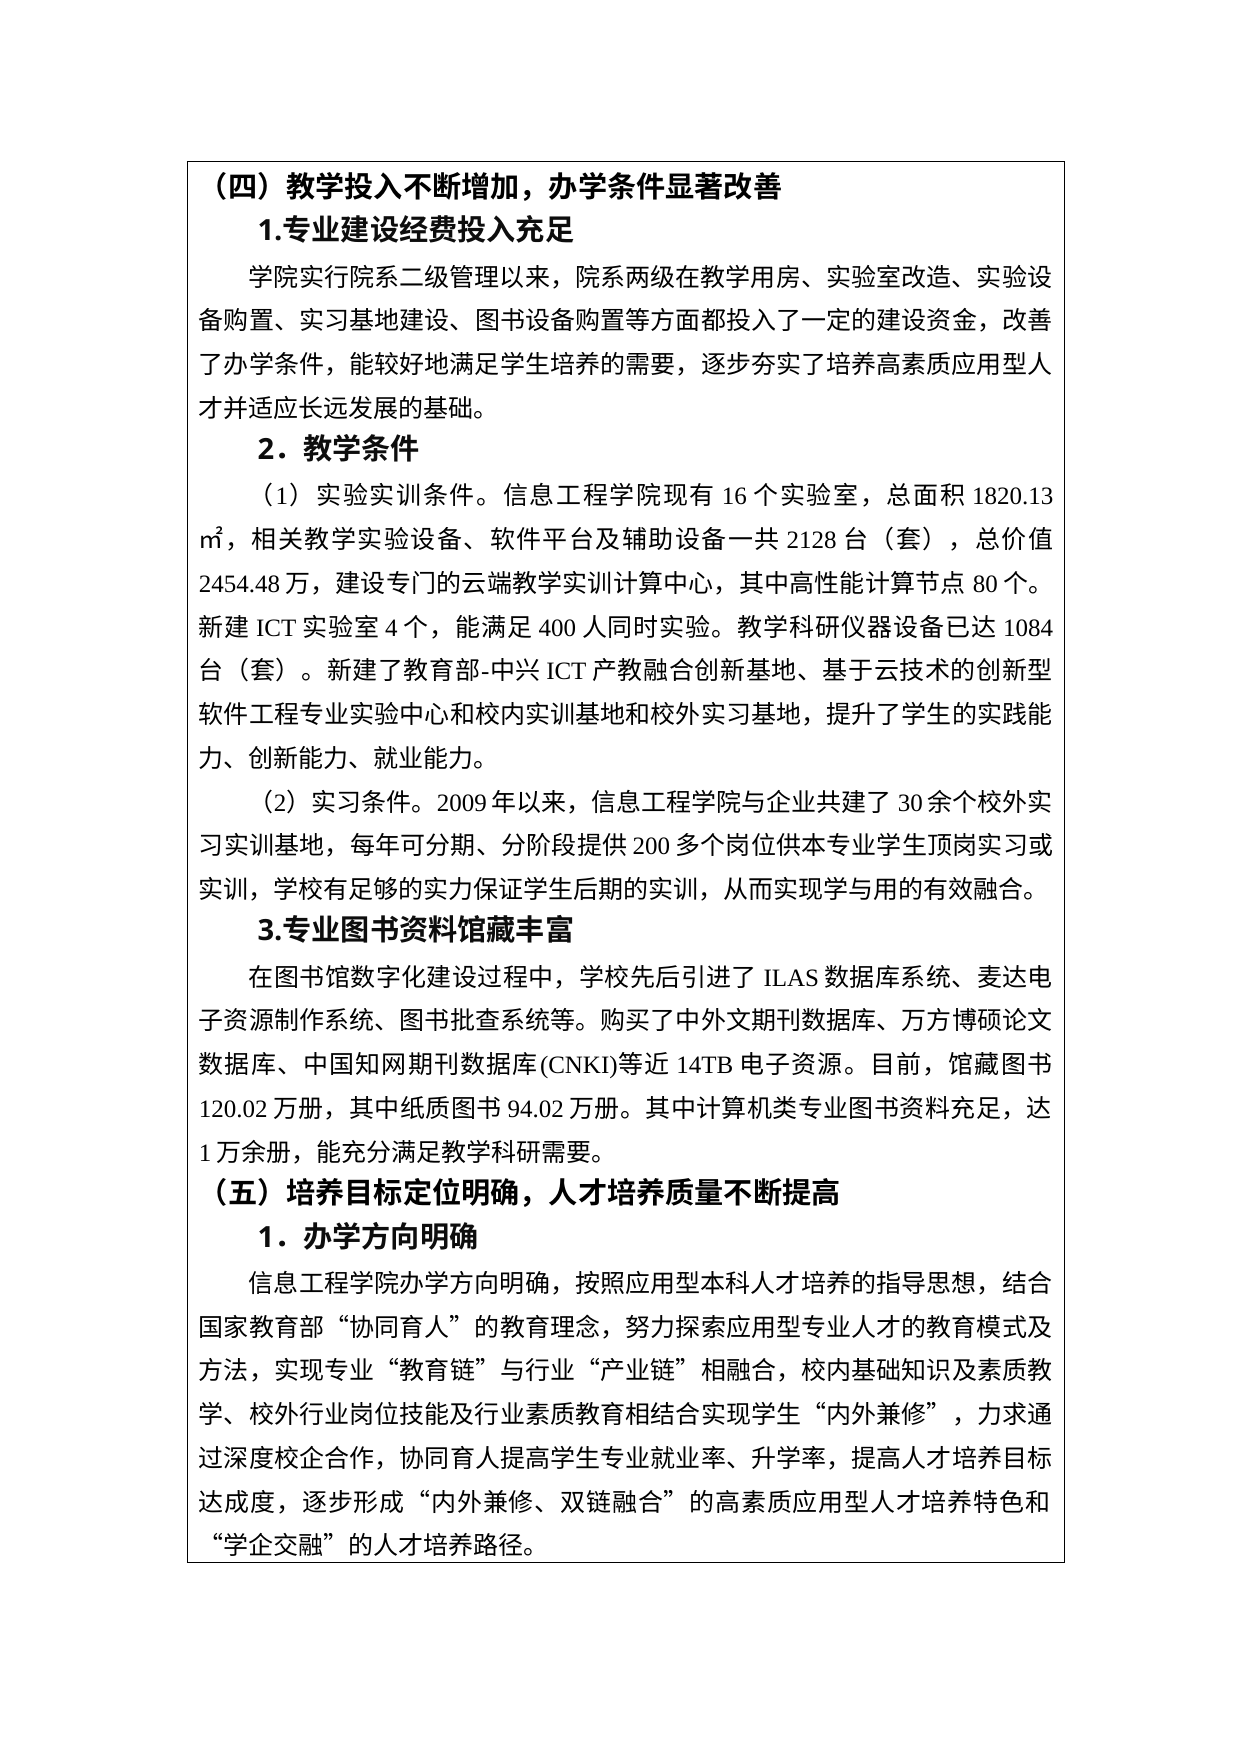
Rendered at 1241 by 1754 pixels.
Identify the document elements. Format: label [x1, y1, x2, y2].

table_header [188, 162, 1064, 1562]
